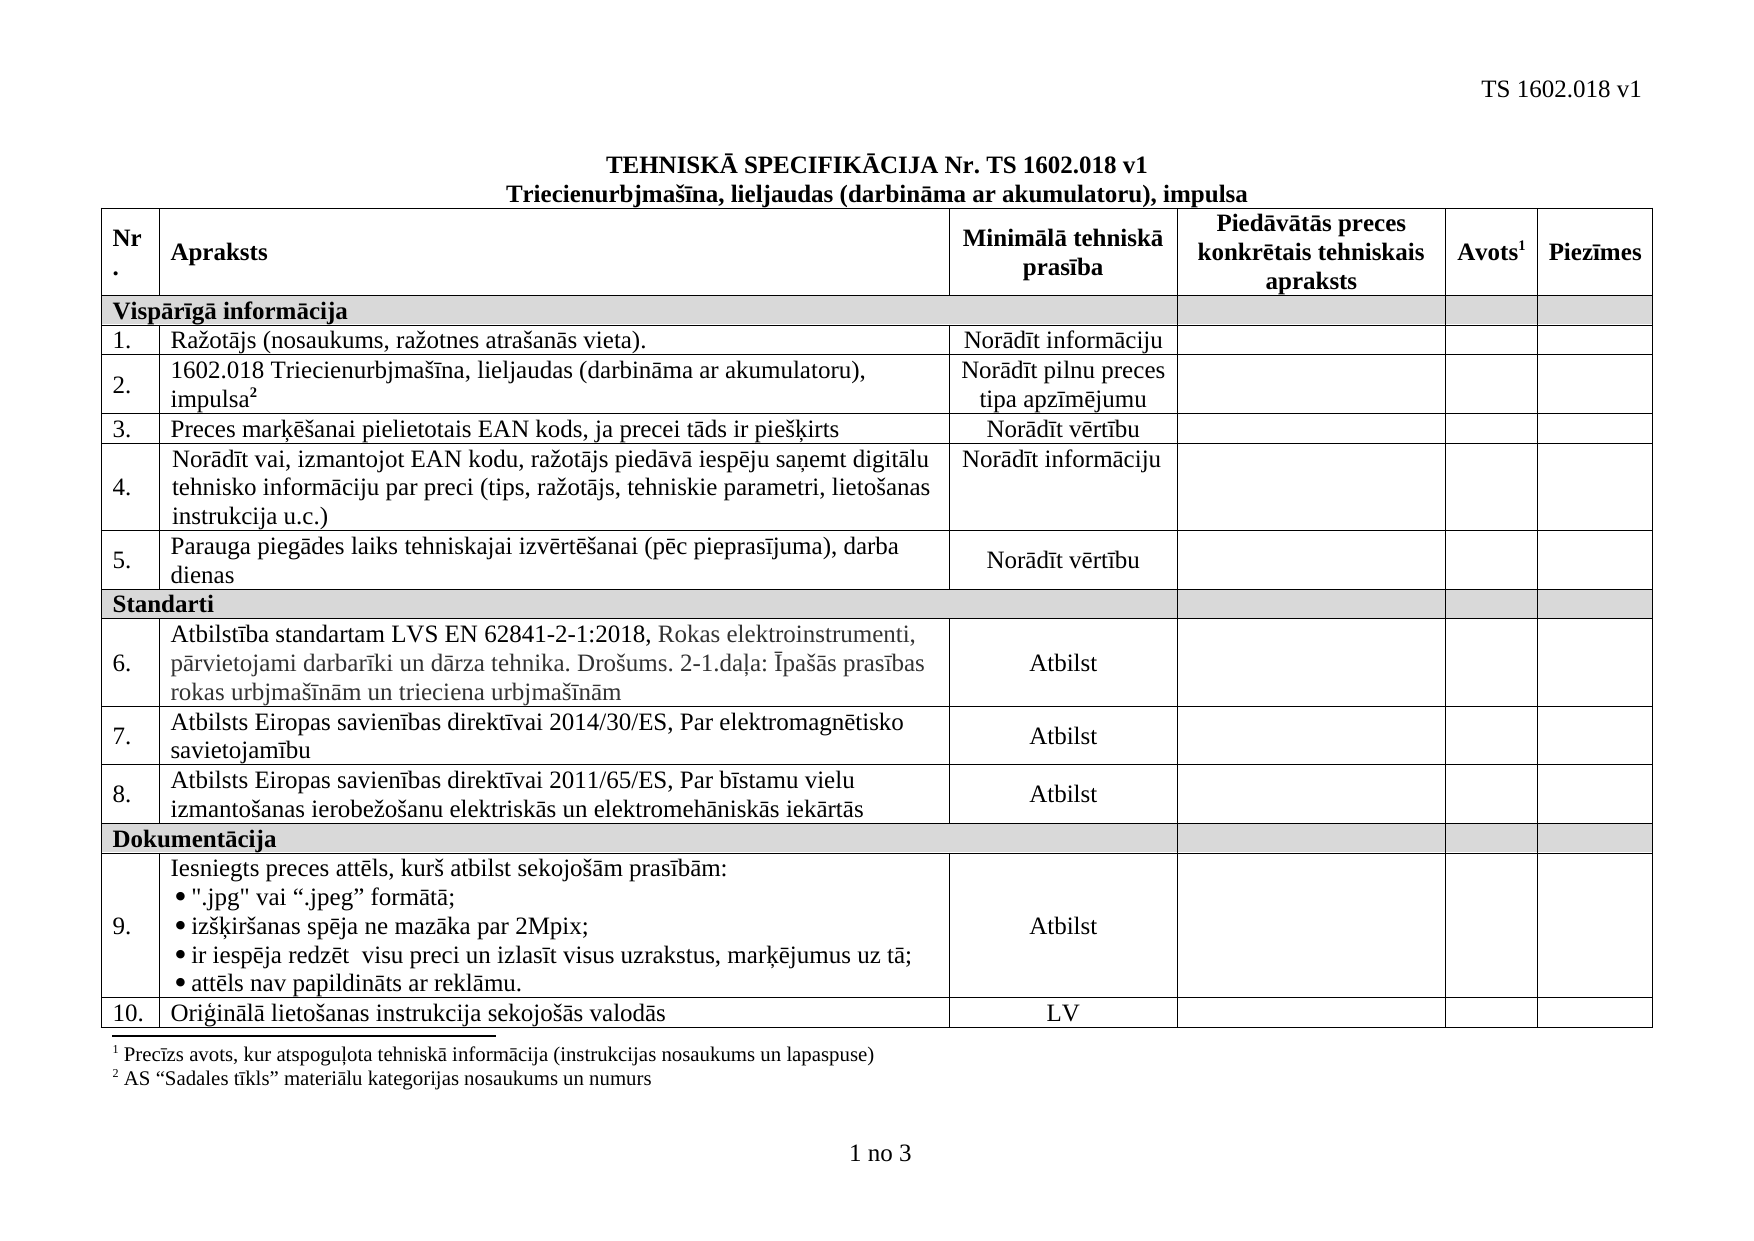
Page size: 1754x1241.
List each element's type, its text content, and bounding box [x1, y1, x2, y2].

table_cell [1538, 296, 1652, 324]
table_cell [1446, 326, 1537, 354]
table_cell [102, 326, 159, 354]
table_cell [1178, 765, 1445, 823]
table_cell [1538, 998, 1652, 1027]
table_cell [1446, 531, 1537, 588]
table_cell [1446, 590, 1537, 618]
table_cell [102, 619, 159, 706]
table_cell [1446, 824, 1537, 852]
table_cell Atbilst [950, 707, 1177, 764]
table_cell [1538, 854, 1652, 997]
table_cell Dokumentācija [102, 824, 1177, 852]
table_header Nr. [102, 209, 159, 295]
table_cell Atbilst [950, 765, 1177, 823]
table_cell [102, 998, 159, 1027]
table_cell Norādīt informāciju [950, 326, 1177, 354]
table_cell [1178, 355, 1445, 413]
table_cell 1602.018 Triecienurbjmašīna, lieljaudas (darbināma ar akumulatoru), impulsa [160, 355, 949, 413]
table_cell Norādīt pilnu preces tipa apzīmējumu [950, 355, 1177, 413]
table_cell Norādīt vai, izmantojot EAN kodu, ražotājs piedāvā iespēju saņemt digitālu tehnisko informāciju par preci (tips, ražotājs, tehniskie parametri, lietošanas instrukcija u.c.) [160, 444, 949, 530]
table_cell [102, 444, 159, 530]
table_cell [1446, 414, 1537, 443]
table_cell [1446, 854, 1537, 997]
table_cell Norādīt vērtību [950, 531, 1177, 588]
table_cell [1446, 296, 1537, 324]
table_cell [102, 854, 159, 997]
table_cell [1178, 590, 1445, 618]
table_cell LV [950, 998, 1177, 1027]
table_header Avots [1446, 209, 1537, 295]
table_cell [1446, 998, 1537, 1027]
table_header Piezīmes [1538, 209, 1652, 295]
table_cell Parauga piegādes laiks tehniskajai izvērtēšanai (pēc pieprasījuma), darba dienas [160, 531, 949, 588]
table_cell Atbilstība standartam LVS EN 62841-2-1:2018, Rokas elektroinstrumenti, pārvietojami darbarīki un dārza tehnika. Drošums. 2-1.daļa: Īpašās prasības rokas urbjmašīnām un trieciena urbjmašīnām [622, 619, 949, 706]
table_header Apraksts [160, 209, 949, 295]
table_cell [102, 707, 159, 764]
table_cell [1538, 414, 1652, 443]
table_cell [102, 414, 159, 443]
table_cell [1178, 296, 1445, 324]
table_cell [1538, 765, 1652, 823]
table_cell Iesniegts preces attēls, kurš atbilst sekojošām prasībām: ".jpg" vai “.jpeg” formātā; izšķiršanas spēja ne mazāka par 2Mpix; ir iespēja redzēt visu preci un izlasīt visus uzrakstus, marķējumus uz tā; attēls nav papildināts ar reklāmu. [160, 854, 949, 997]
table_cell Atbilsts Eiropas savienības direktīvai 2014/30/ES, Par elektromagnētisko savietojamību [160, 707, 949, 764]
table_cell [1538, 326, 1652, 354]
table_header Minimālā tehniskā prasība [950, 209, 1177, 295]
table_cell Atbilsts Eiropas savienības direktīvai 2011/65/ES, Par bīstamu vielu izmantošanas ierobežošanu elektriskās un elektromehāniskās iekārtās [160, 765, 949, 823]
table_cell [1446, 444, 1537, 530]
table_cell [1178, 414, 1445, 443]
table_cell [1446, 765, 1537, 823]
table_cell [1446, 619, 1537, 706]
title TEHNISKĀ SPECIFIKĀCIJA Nr. TS 1602.018 v1 [112, 150, 1641, 179]
table_cell [1178, 824, 1445, 852]
table_cell Vispārīgā informācija [102, 296, 1177, 324]
table_cell [1178, 531, 1445, 588]
table_cell [1538, 590, 1652, 618]
table_cell [1538, 355, 1652, 413]
table_cell Standarti [102, 590, 1177, 618]
table_cell [1178, 854, 1445, 997]
table_header Piedāvātās preces konkrētais tehniskais apraksts [1178, 209, 1445, 295]
table_cell [1446, 355, 1537, 413]
table_cell Atbilst [950, 619, 1177, 706]
table_cell [1178, 619, 1445, 706]
table_cell [1178, 444, 1445, 530]
table_cell [1538, 531, 1652, 588]
table_cell Oriģinālā lietošanas instrukcija sekojošās valodās [160, 998, 949, 1027]
table_cell Ražotājs (nosaukums, ražotnes atrašanās vieta). [160, 326, 949, 354]
table_cell [1538, 619, 1652, 706]
title Triecienurbjmašīna, lieljaudas (darbināma ar akumulatoru), impulsa [112, 179, 1641, 207]
table_cell Atbilst [950, 854, 1177, 997]
table_cell [1178, 707, 1445, 764]
table_cell [102, 765, 159, 823]
table_cell [1446, 707, 1537, 764]
table_cell [1178, 998, 1445, 1027]
table_cell [1538, 707, 1652, 764]
table_cell Preces marķēšanai pielietotais EAN kods, ja precei tāds ir piešķirts [160, 414, 949, 443]
table_cell [102, 355, 159, 413]
table_cell Norādīt vērtību [950, 414, 1177, 443]
table_cell [1538, 824, 1652, 852]
table_cell [102, 531, 159, 588]
table_cell [1538, 444, 1652, 530]
table_cell Norādīt informāciju [950, 444, 1177, 530]
table_cell Atbilstība standartam LVS EN 62841-2-1:2018, Rokas elektroinstrumenti, pārvietojami darbarīki un dārza tehnika. Drošums. 2-1.daļa: Īpašās prasības rokas urbjmašīnām un trieciena urbjmašīnām [160, 619, 391, 706]
table_cell [1178, 326, 1445, 354]
